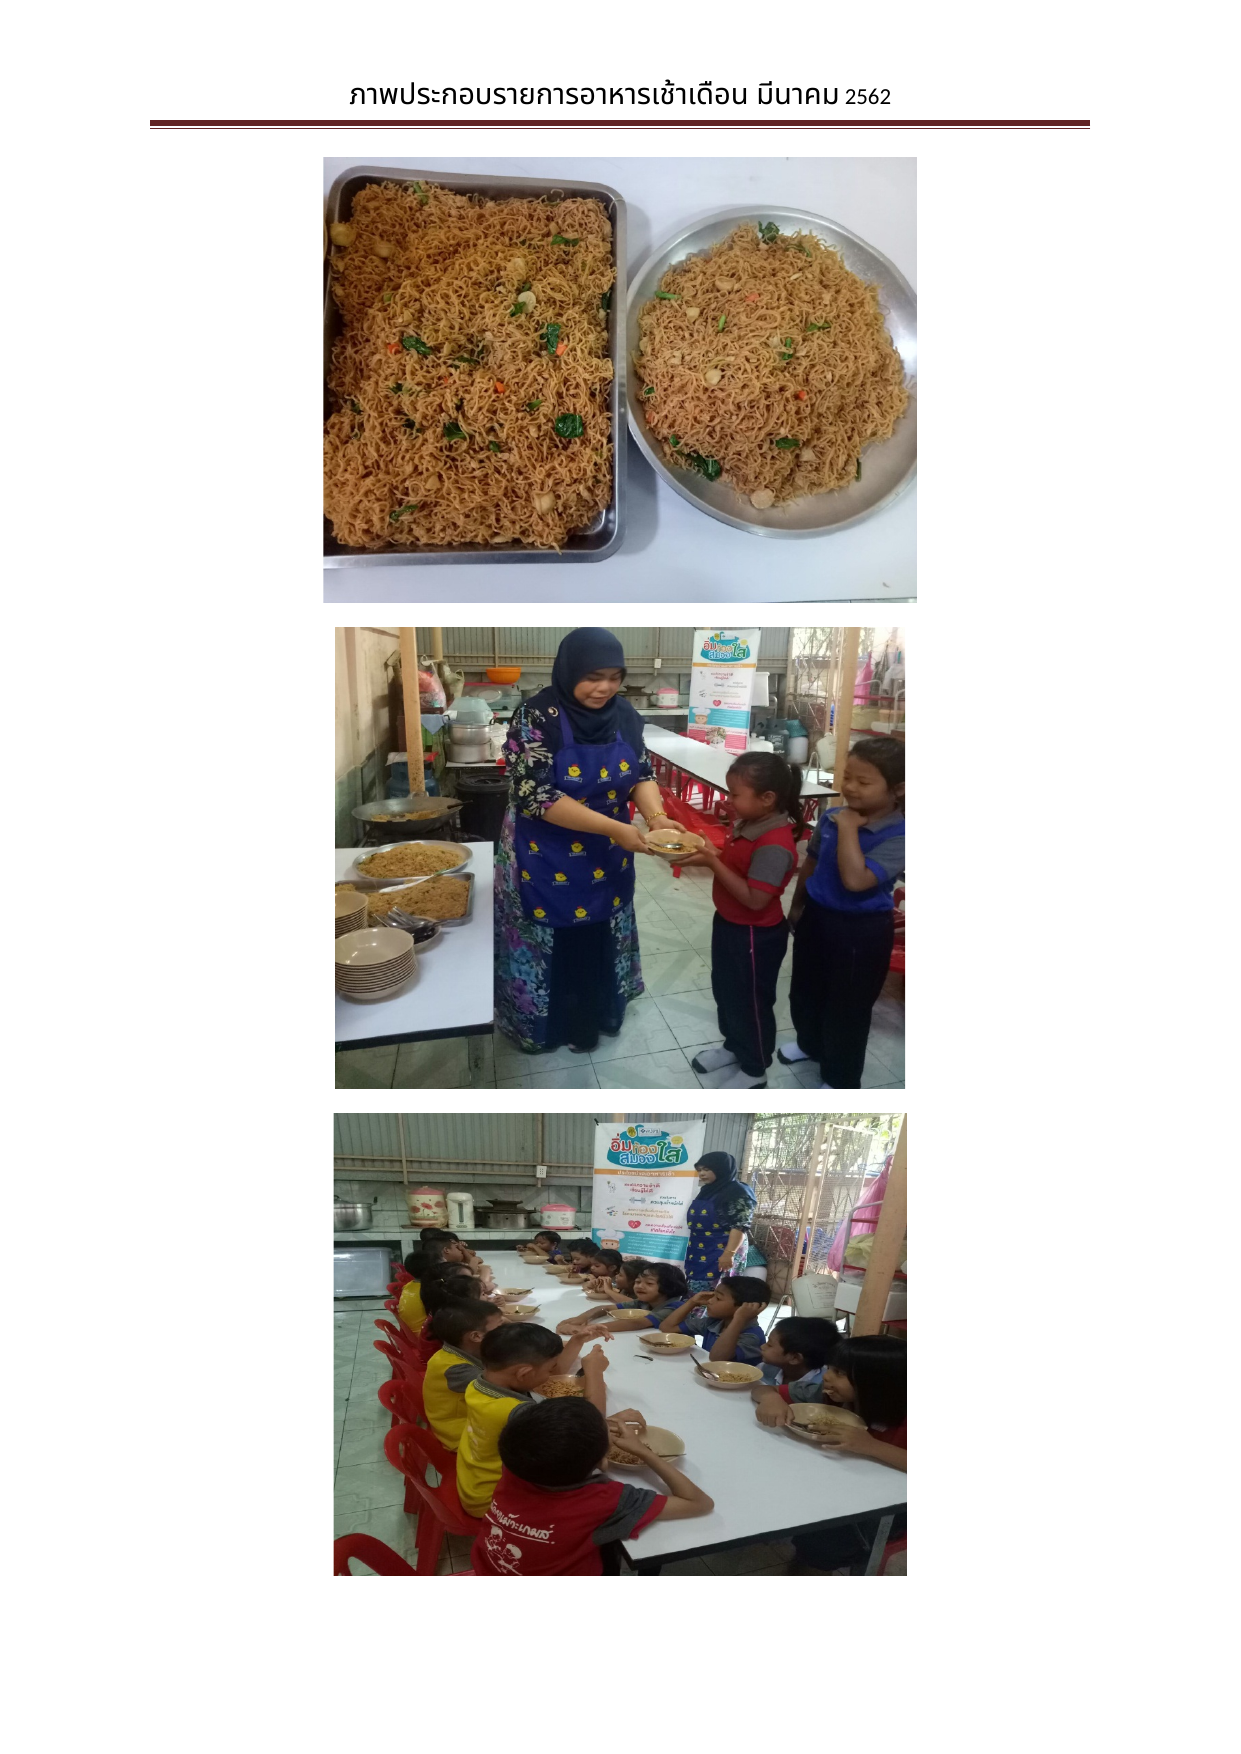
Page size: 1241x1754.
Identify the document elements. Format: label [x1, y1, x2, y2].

picture [335, 627, 906, 1089]
picture [333, 1113, 907, 1576]
picture [323, 157, 917, 603]
